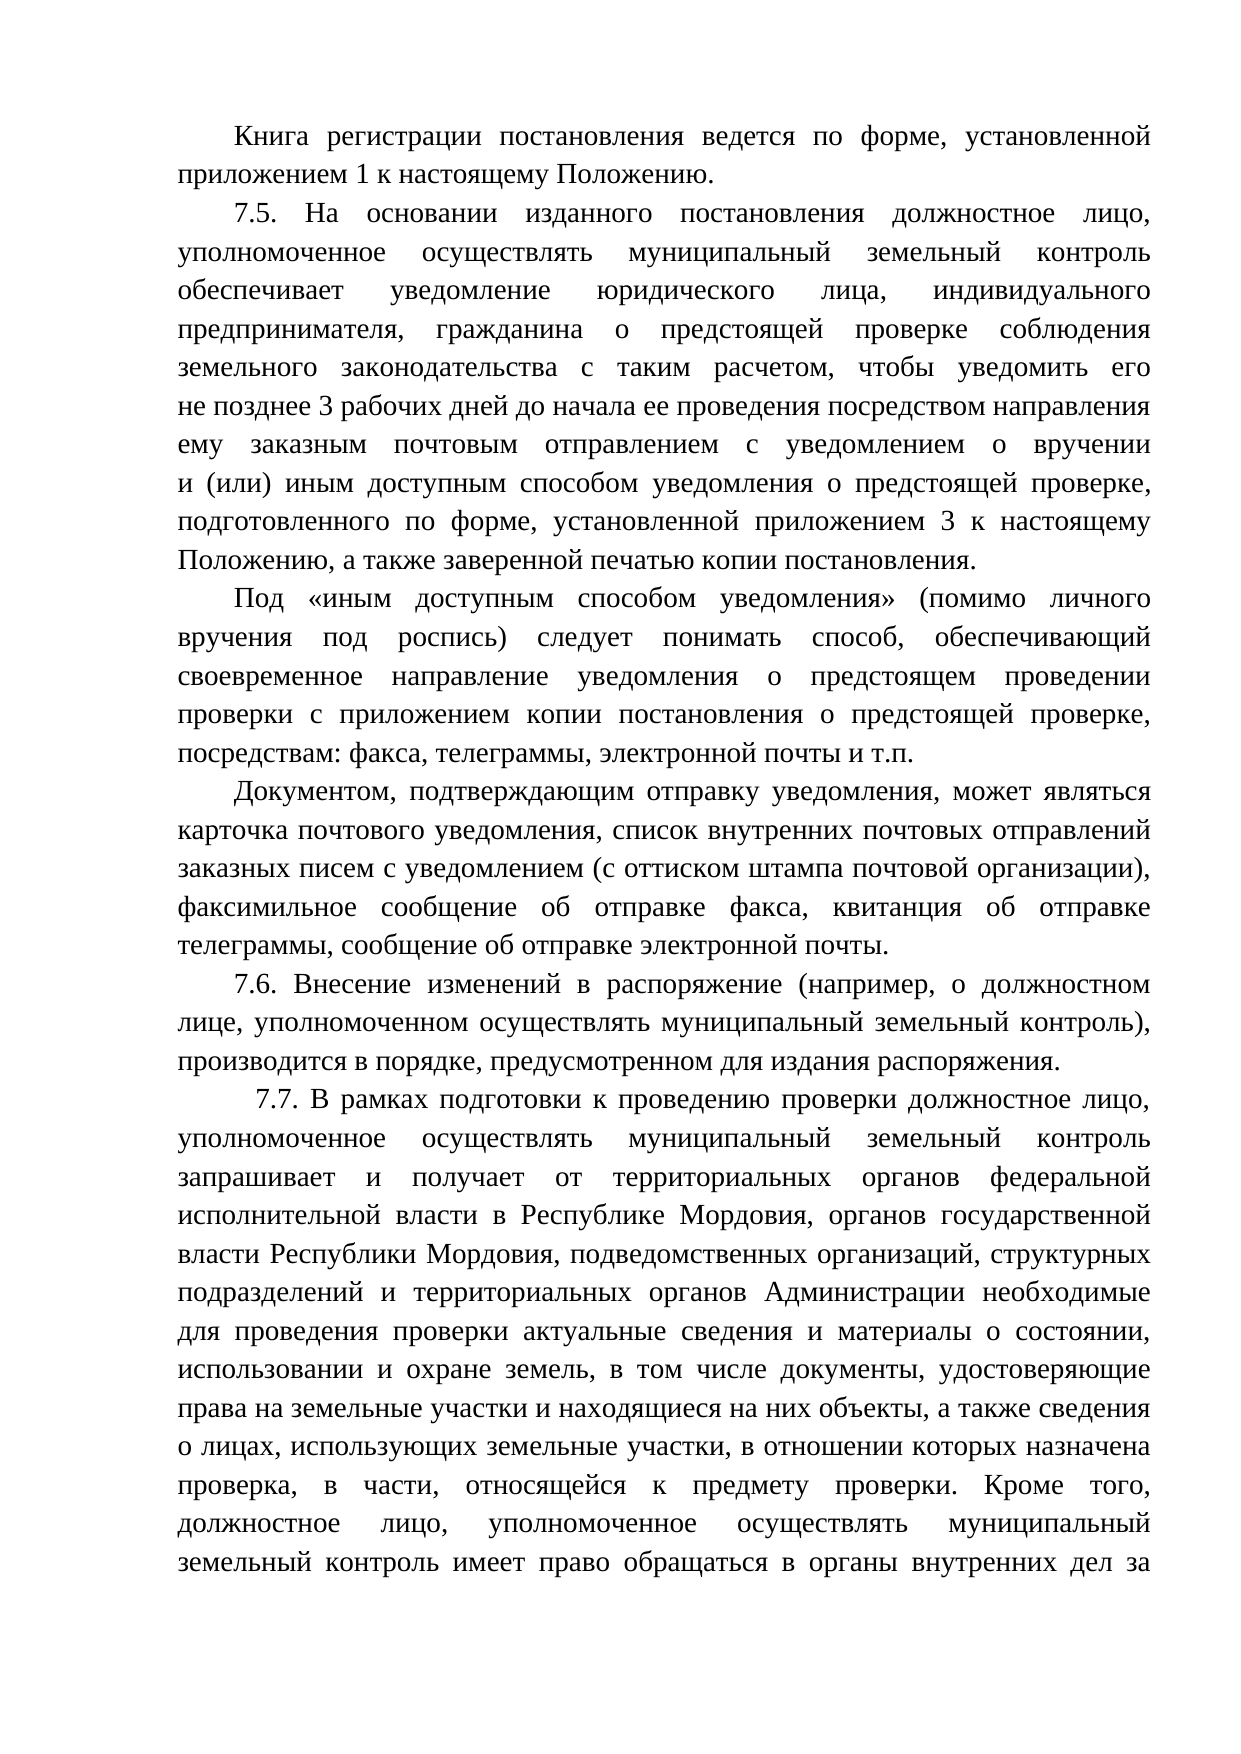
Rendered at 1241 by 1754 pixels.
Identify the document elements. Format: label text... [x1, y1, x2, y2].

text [177, 1082, 1152, 1578]
text Под «иным доступным способом уведомления» (помимо личного вручения под роспись) следует понимать способ, обеспечивающий своевременное направление уведомления о предстоящем проведении проверки с приложением копии постановления о предстоящей проверке, посредствам: факса, телеграммы, электронной почты и т.п. [177, 581, 1152, 768]
text 7.6. Внесение изменений в распоряжение (например, о должностном лице, уполномоченном осуществлять муниципальный земельный контроль), производится в порядке, предусмотренном для издания распоряжения. [177, 966, 1152, 1077]
text 7.5. На основании изданного постановления должностное лицо, уполномоченное осуществлять муниципальный земельный контроль обеспечивает уведомление юридического лица, индивидуального предпринимателя, гражданина о предстоящей проверке соблюдения земельного законодательства с таким расчетом, чтобы уведомить его не позднее 3 рабочих дней до начала ее проведения посредством направления ему заказным почтовым отправлением с уведомлением о вручении и (или) иным доступным способом уведомления о предстоящей проверке, подготовленного по форме, установленной приложением 3 к настоящему Положению, а также заверенной печатью копии постановления. [177, 195, 1152, 576]
text Документом, подтверждающим отправку уведомления, может являться карточка почтового уведомления, список внутренних почтовых отправлений заказных писем с уведомлением (с оттиском штампа почтовой организации), факсимильное сообщение об отправке факса, квитанция об отправке телеграммы, сообщение об отправке электронной почты. [177, 773, 1152, 961]
text Книга регистрации постановления ведется по форме, установленной приложением 1 к настоящему Положению. [177, 118, 1152, 190]
